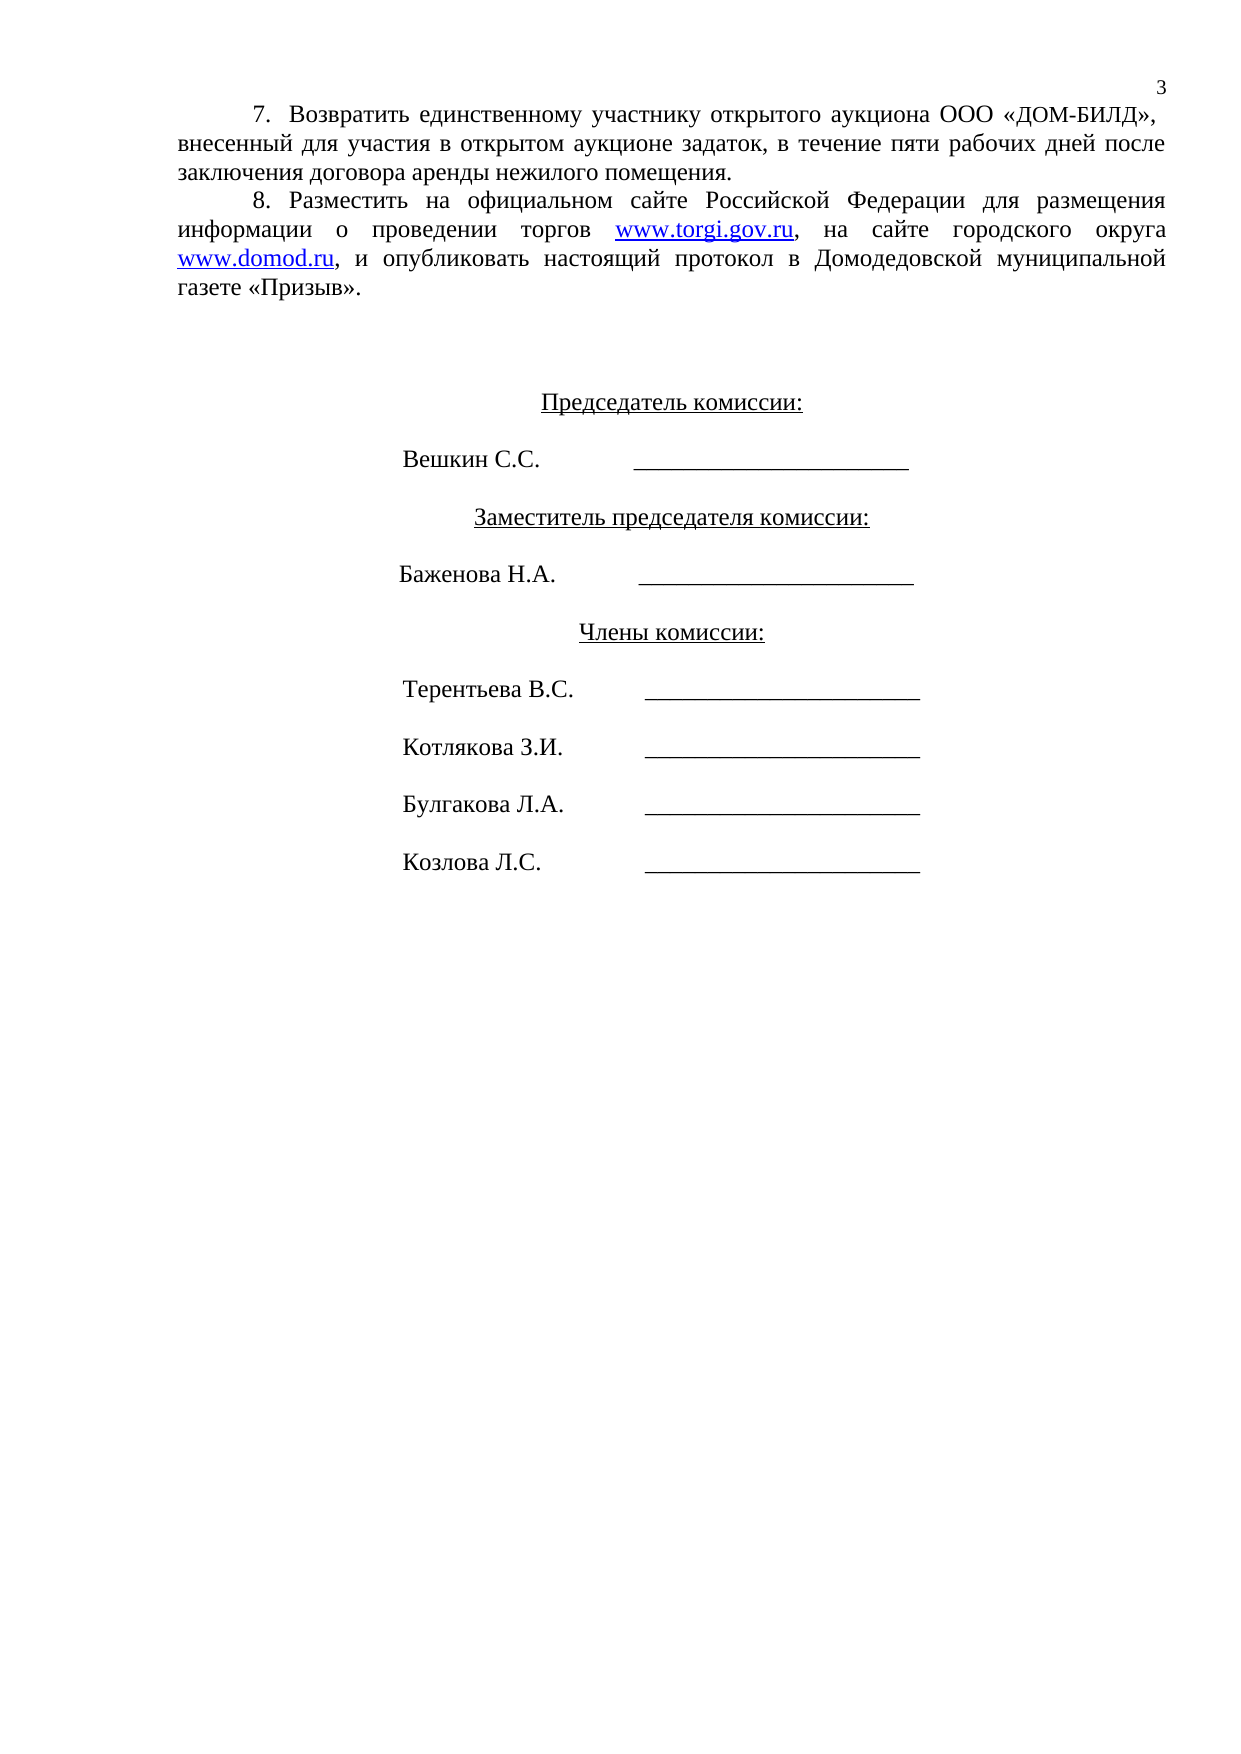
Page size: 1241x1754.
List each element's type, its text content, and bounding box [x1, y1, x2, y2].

text ______________________ [327, 444, 1167, 473]
text Заместитель председателя комиссии: [177, 502, 1167, 530]
text ______________________ [402, 674, 1167, 703]
text Булгакова Л.А. ______________________ [327, 789, 1167, 818]
text Председатель комиссии: [177, 387, 1167, 415]
list Разместить на официальном сайте Российской Федерации для размещения информации о проведении торгов www.torgi.gov.ru, на сайте городского округа www.domod.ru, и опубликовать настоящий протокол в Домодедовской муниципальной газете «Призыв». [177, 185, 1167, 300]
text Козлова Л.С. ______________________ [327, 847, 1167, 875]
text Члены комиссии: [177, 617, 1167, 645]
list Возвратить единственному участнику открытого аукциона ООО «ДОМ-БИЛД», внесенный для участия в открытом аукционе задаток, в течение пяти рабочих дней после заключения договора аренды нежилого помещения. [177, 99, 1167, 185]
text Котлякова З.И. ______________________ [402, 732, 1167, 760]
text Баженова Н.А. ______________________ [398, 559, 1167, 588]
